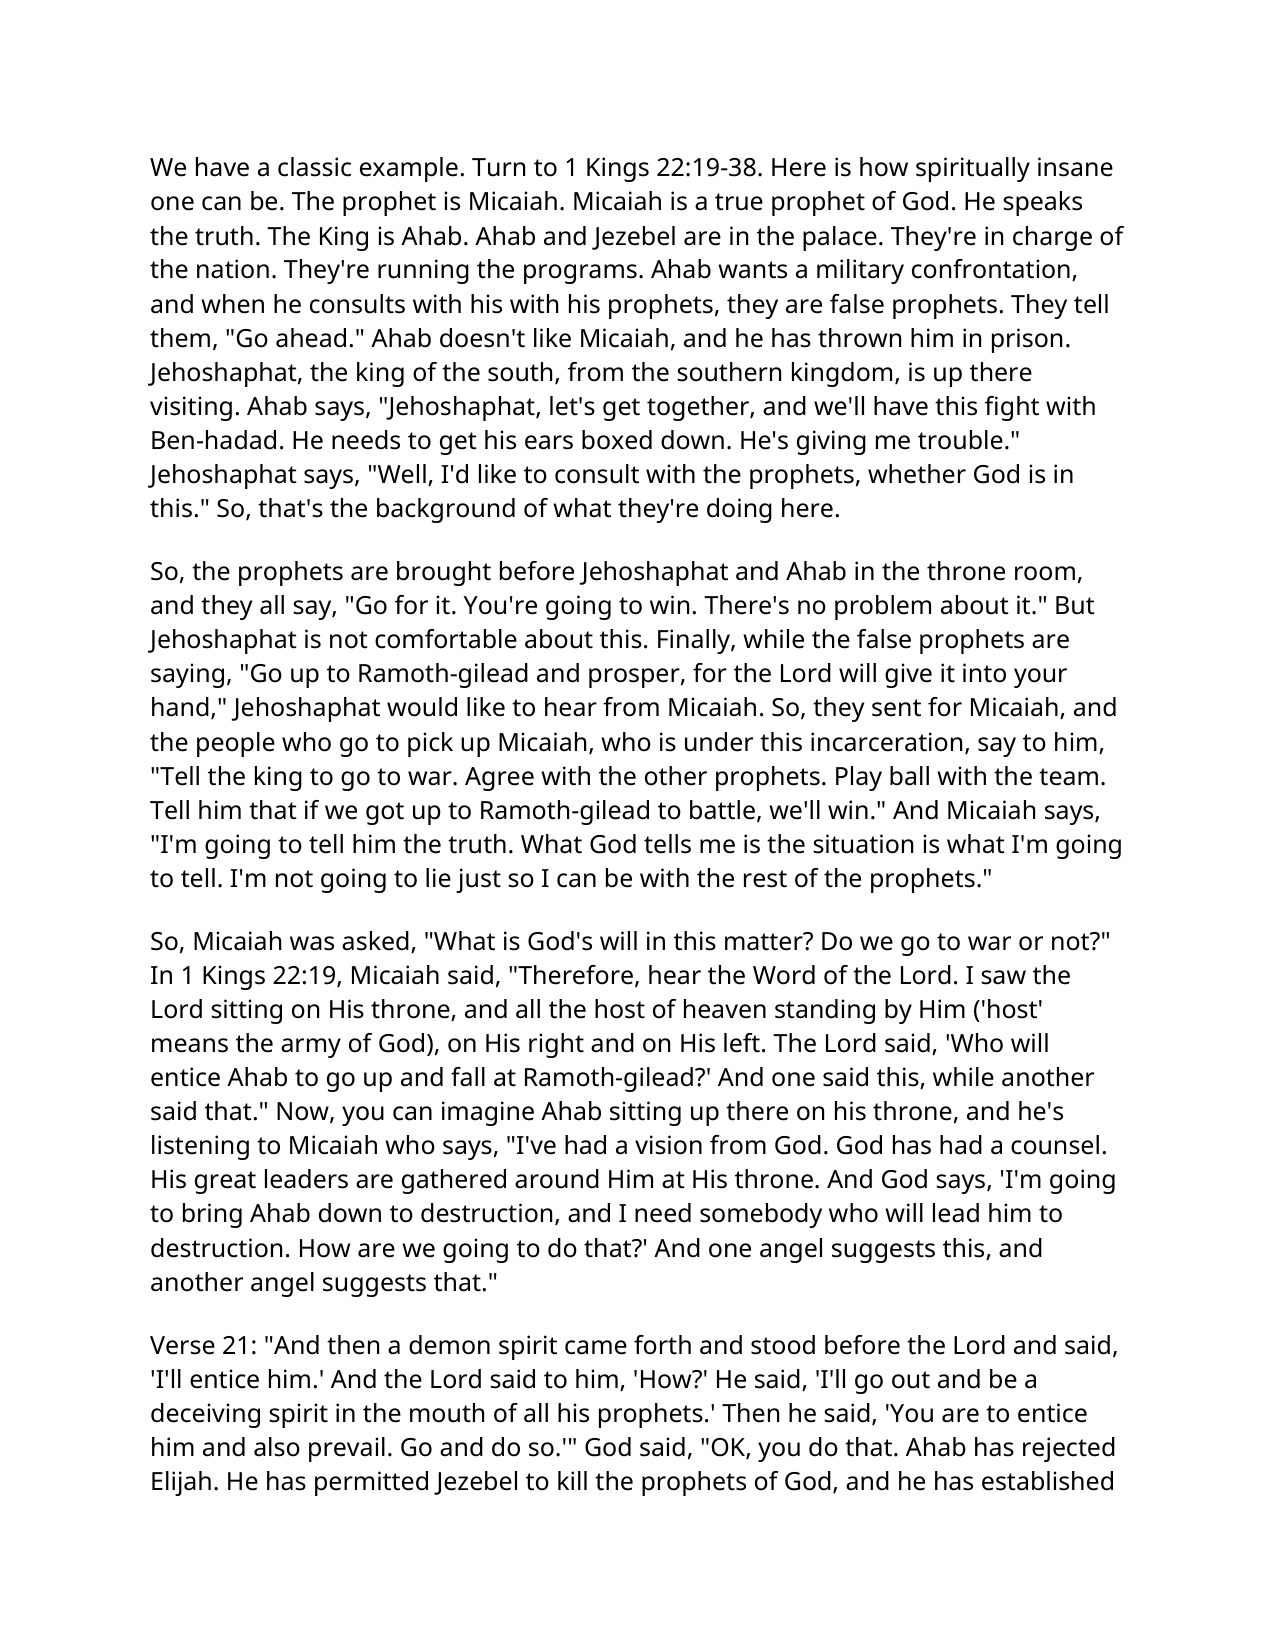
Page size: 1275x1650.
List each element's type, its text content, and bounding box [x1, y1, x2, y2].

text So, the prophets are brought before Jehoshaphat and Ahab in the throne room, and they all say, "Go for it. You're going to win. There's no problem about it." But Jehoshaphat is not comfortable about this. Finally, while the false prophets are saying, "Go up to Ramoth-gilead and prosper, for the Lord will give it into your hand," Jehoshaphat would like to hear from Micaiah. So, they sent for Micaiah, and the people who go to pick up Micaiah, who is under this incarceration, say to him, "Tell the king to go to war. Agree with the other prophets. Play ball with the team. Tell him that if we got up to Ramoth-gilead to battle, we'll win." And Micaiah says, "I'm going to tell him the truth. What God tells me is the situation is what I'm going to tell. I'm not going to lie just so I can be with the rest of the prophets." [150, 554, 1125, 894]
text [150, 1327, 1125, 1498]
text So, Micaiah was asked, "What is God's will in this matter? Do we go to war or not?" In 1 Kings 22:19, Micaiah said, "Therefore, hear the Word of the Lord. I saw the Lord sitting on His throne, and all the host of heaven standing by Him ('host' means the army of God), on His right and on His left. The Lord said, 'Who will entice Ahab to go up and fall at Ramoth-gilead?' And one said this, while another said that." Now, you can imagine Ahab sitting up there on his throne, and he's listening to Micaiah who says, "I've had a vision from God. God has had a counsel. His great leaders are gathered around Him at His throne. And God says, 'I'm going to bring Ahab down to destruction, and I need somebody who will lead him to destruction. How are we going to do that?' And one angel suggests this, and another angel suggests that." [150, 924, 1125, 1298]
text We have a classic example. Turn to 1 Kings 22:19-38. Here is how spiritually insane one can be. The prophet is Micaiah. Micaiah is a true prophet of God. He speaks the truth. The King is Ahab. Ahab and Jezebel are in the palace. They're in charge of the nation. They're running the programs. Ahab wants a military confrontation, and when he consults with his with his prophets, they are false prophets. They tell them, "Go ahead." Ahab doesn't like Micaiah, and he has thrown him in prison. Jehoshaphat, the king of the south, from the southern kingdom, is up there visiting. Ahab says, "Jehoshaphat, let's get together, and we'll have this fight with Ben-hadad. He needs to get his ears boxed down. He's giving me trouble." Jehoshaphat says, "Well, I'd like to consult with the prophets, whether God is in this." So, that's the background of what they're doing here. [150, 150, 1125, 525]
